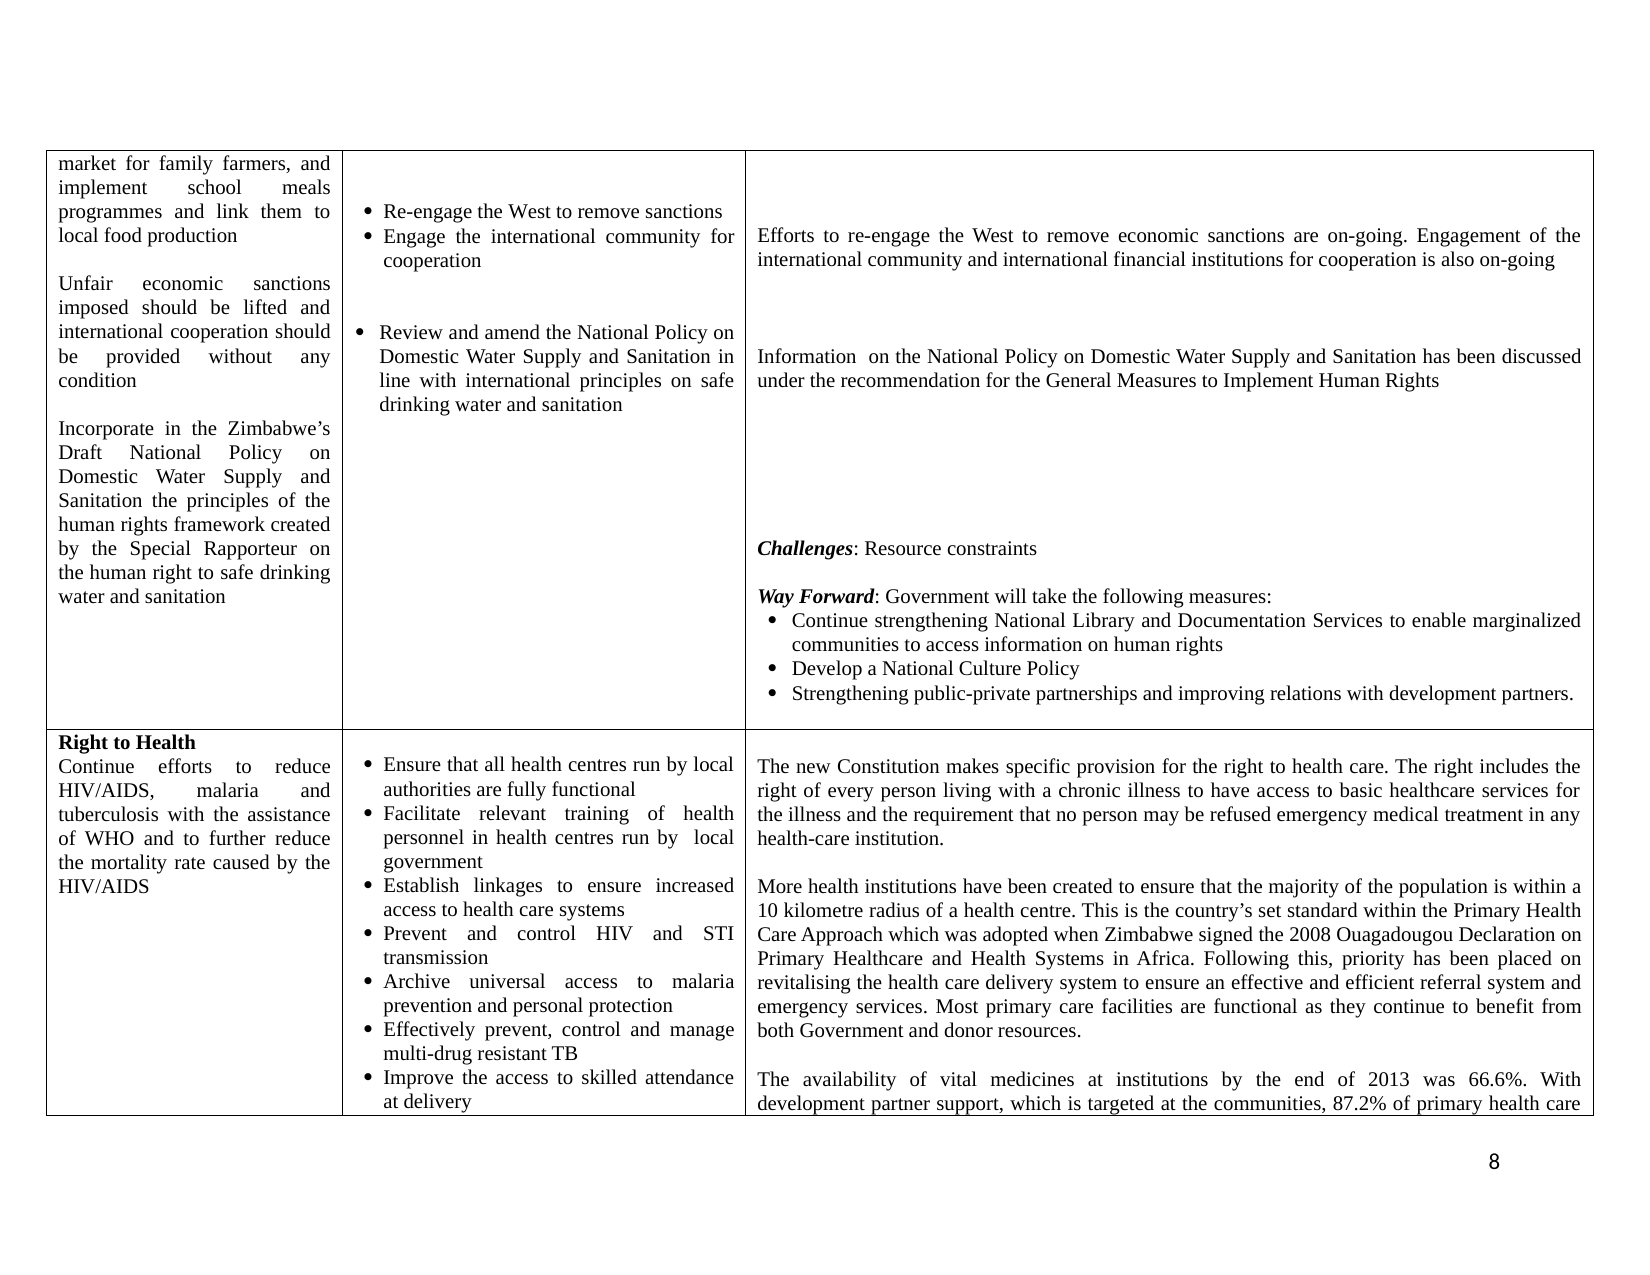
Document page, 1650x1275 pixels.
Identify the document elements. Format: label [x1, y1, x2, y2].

table_cell [746, 730, 1593, 1114]
table_cell [47, 730, 342, 1114]
table_cell [746, 151, 1593, 728]
table_cell [47, 151, 342, 728]
table_cell [343, 730, 745, 1114]
table_cell [343, 151, 745, 728]
